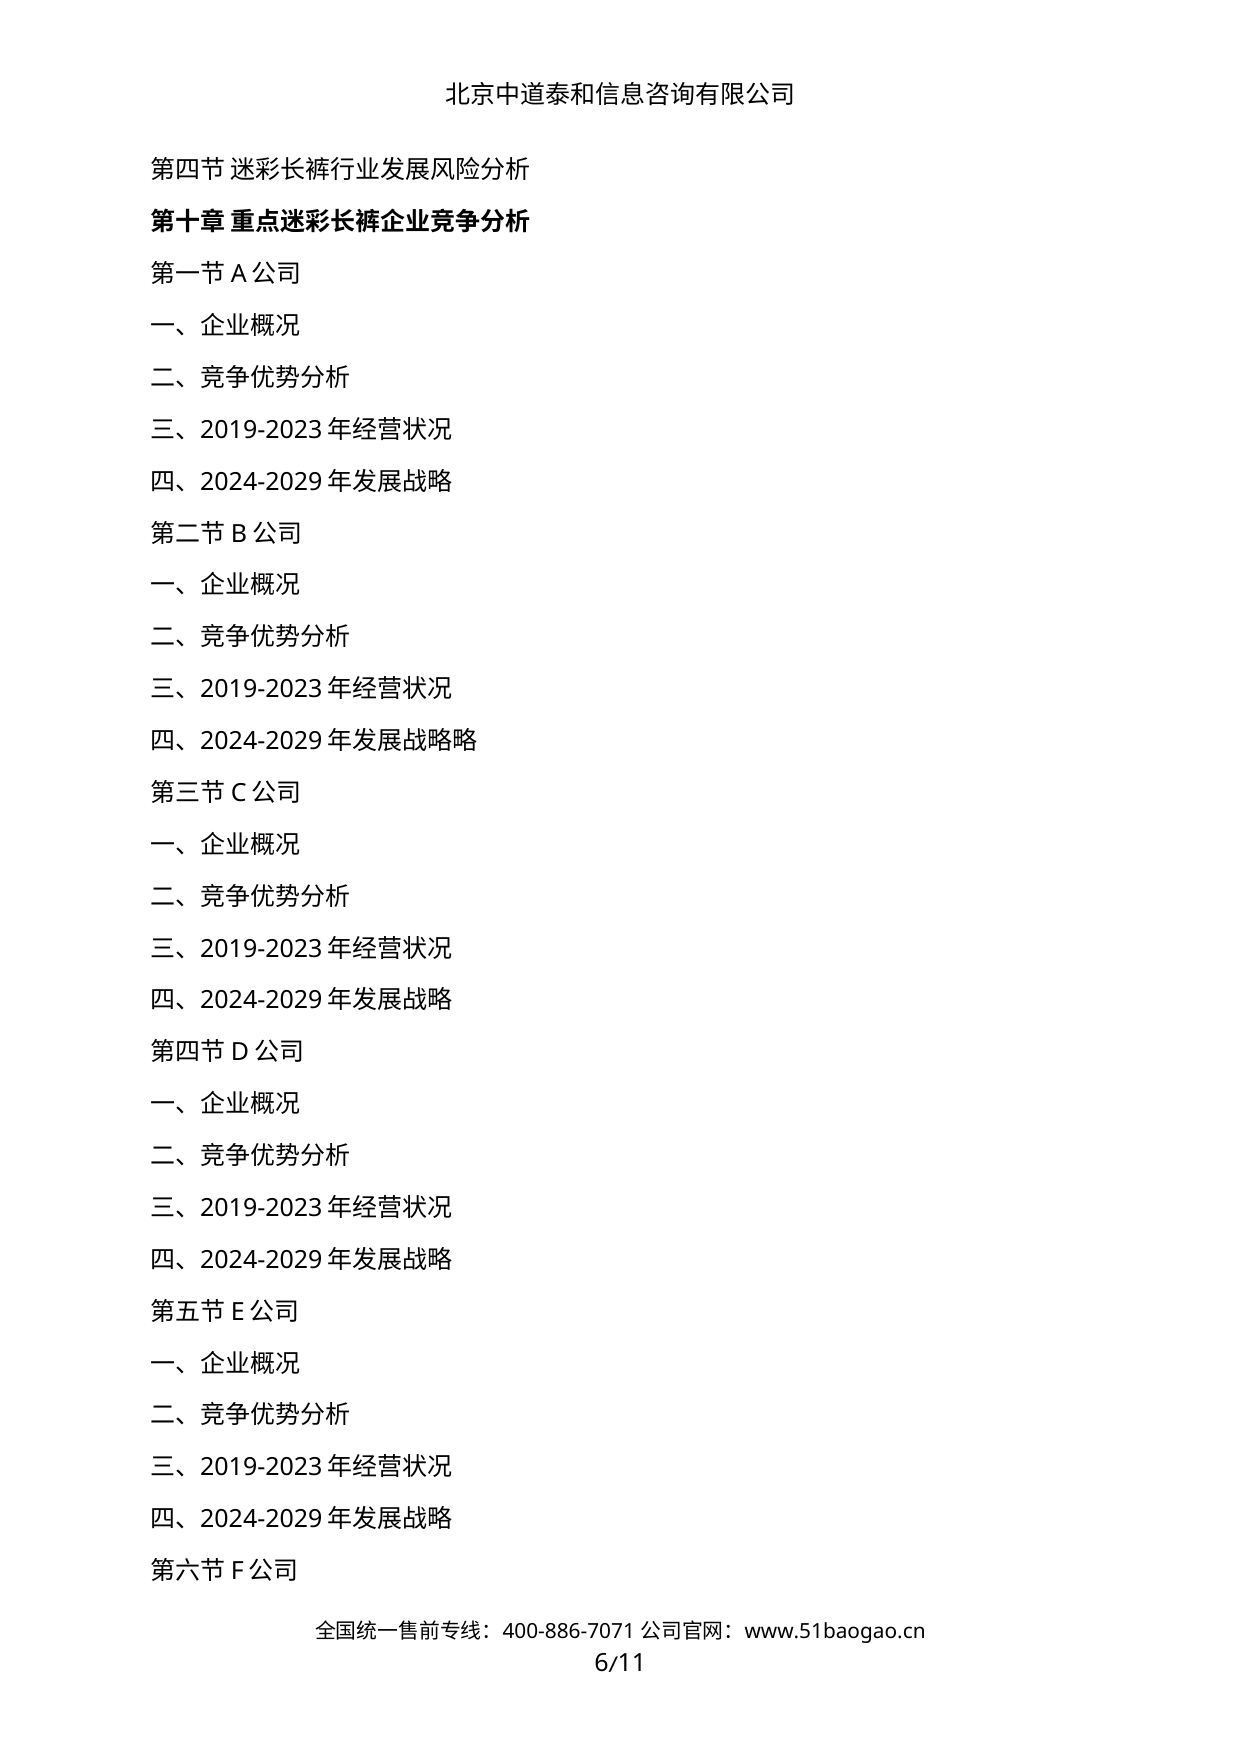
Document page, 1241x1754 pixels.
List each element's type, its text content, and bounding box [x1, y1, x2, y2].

text 三、2019-2023年经营状况 [150, 669, 1090, 705]
text 三、2019-2023年经营状况 [150, 1447, 1090, 1483]
text 一、企业概况 [150, 565, 1090, 601]
text 四、2024-2029年发展战略 [150, 1499, 1090, 1535]
text 一、企业概况 [150, 1084, 1090, 1120]
text 第三节 C公司 [150, 772, 1090, 809]
text 第四节 D公司 [150, 1032, 1090, 1068]
text 第十章 重点迷彩长裤企业竞争分析 [150, 202, 1090, 238]
text 第六节 F公司 [150, 1551, 1090, 1587]
text 第四节 迷彩长裤行业发展风险分析 [150, 150, 1090, 186]
text 第二节 B公司 [150, 513, 1090, 549]
text 三、2019-2023年经营状况 [150, 928, 1090, 964]
text 二、竞争优势分析 [150, 1395, 1090, 1431]
text 二、竞争优势分析 [150, 357, 1090, 394]
text 三、2019-2023年经营状况 [150, 409, 1090, 446]
text 二、竞争优势分析 [150, 617, 1090, 653]
text 一、企业概况 [150, 1343, 1090, 1379]
text 一、企业概况 [150, 824, 1090, 861]
text 三、2019-2023年经营状况 [150, 1187, 1090, 1224]
text 四、2024-2029年发展战略 [150, 980, 1090, 1016]
text 四、2024-2029年发展战略 [150, 461, 1090, 497]
text 二、竞争优势分析 [150, 876, 1090, 912]
text 第五节 E公司 [150, 1291, 1090, 1327]
text 四、2024-2029年发展战略 [150, 1239, 1090, 1276]
text 二、竞争优势分析 [150, 1136, 1090, 1172]
text 一、企业概况 [150, 306, 1090, 342]
text 四、2024-2029年发展战略略 [150, 721, 1090, 757]
text 第一节 A公司 [150, 254, 1090, 290]
